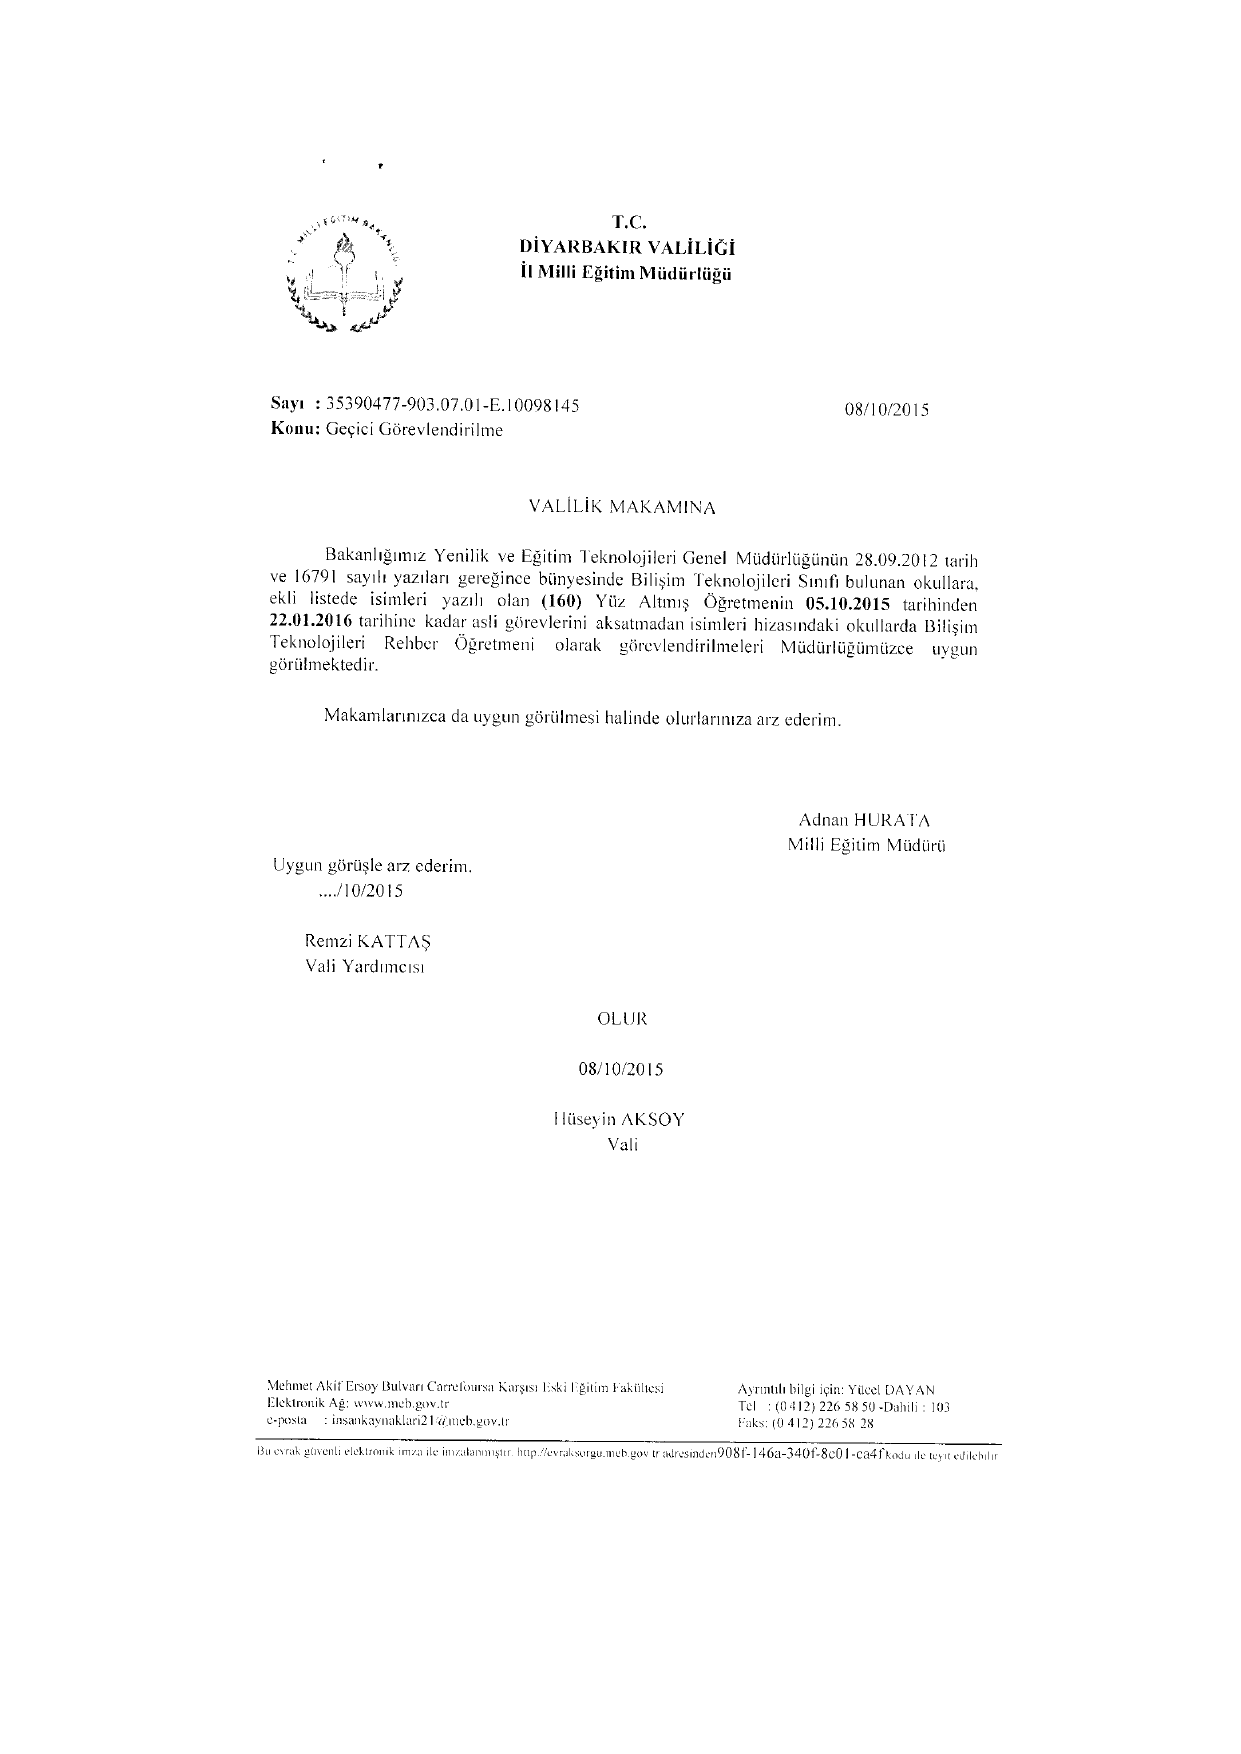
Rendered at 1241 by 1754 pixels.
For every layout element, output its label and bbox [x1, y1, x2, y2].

picture [147, 147, 1093, 1484]
